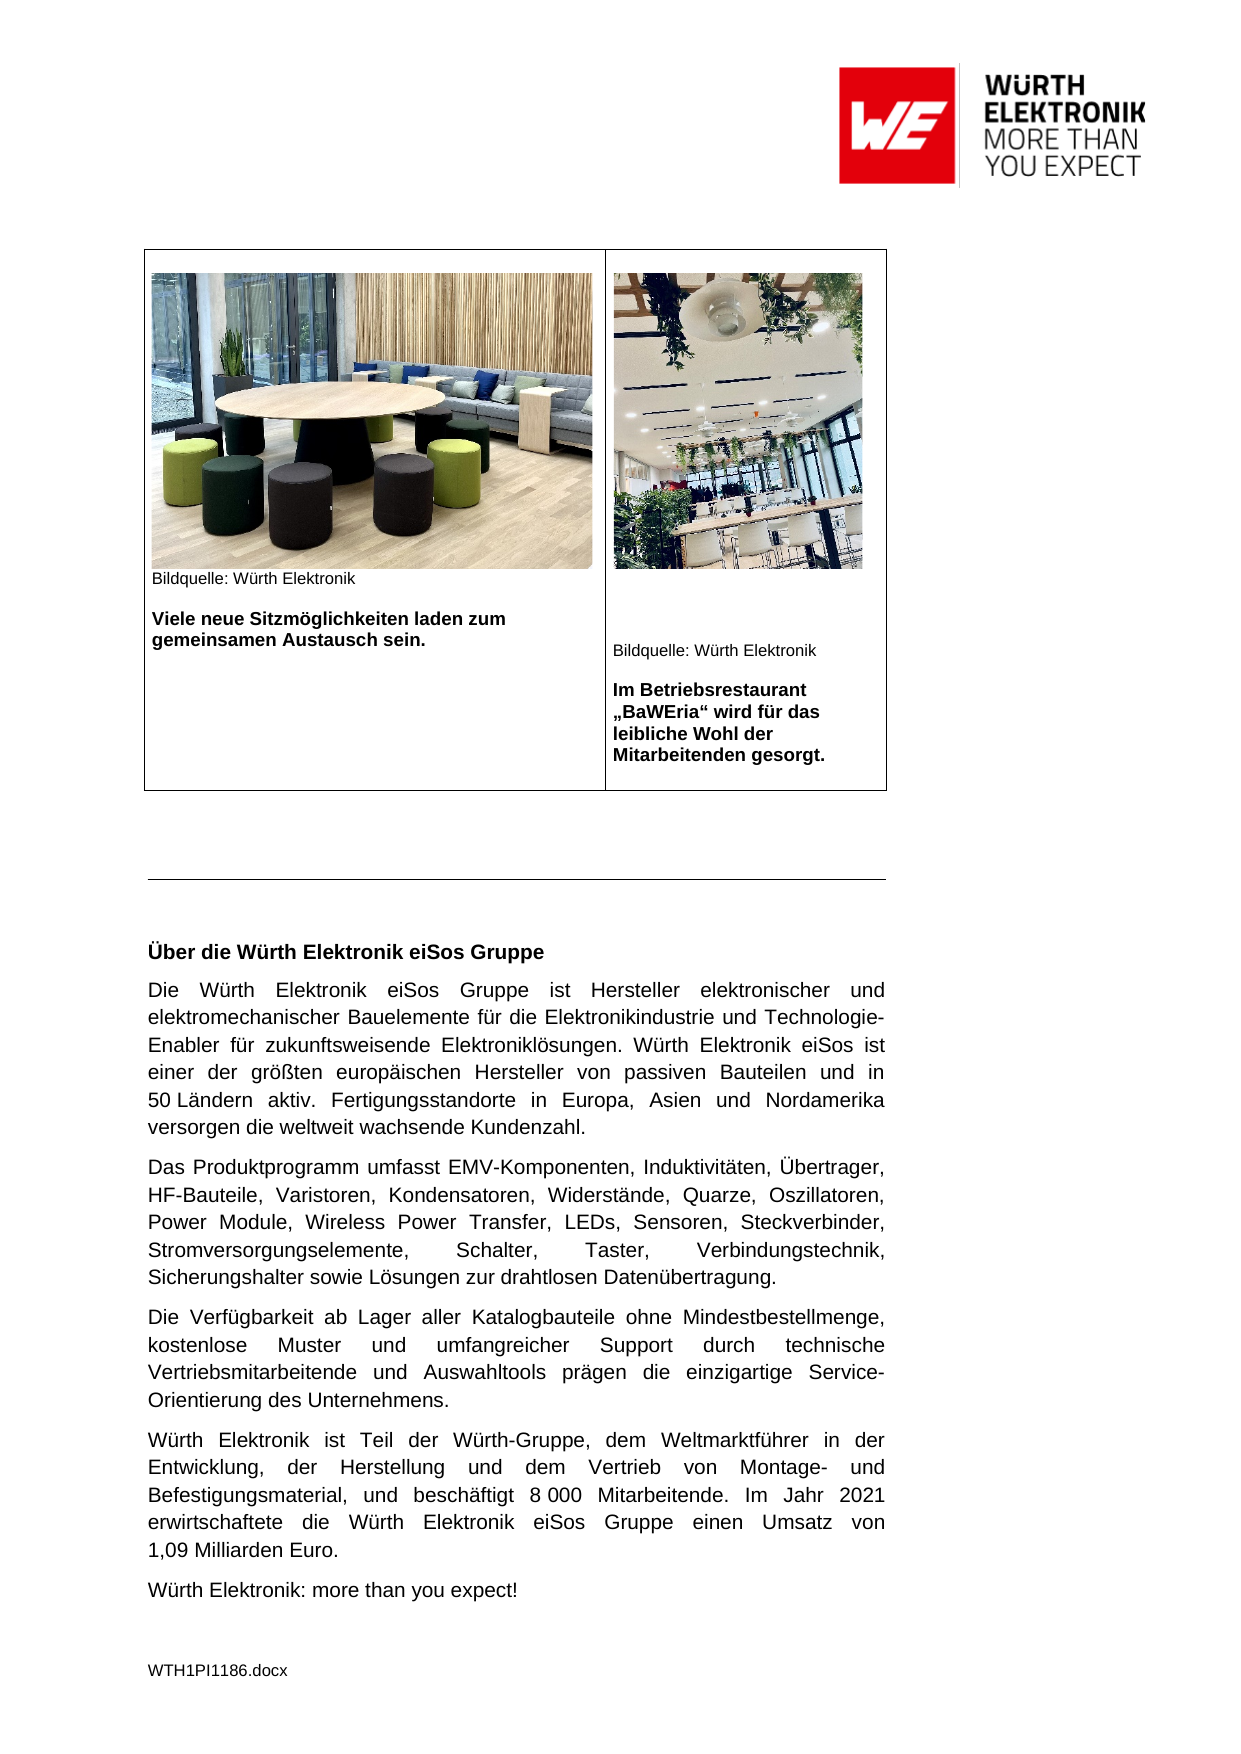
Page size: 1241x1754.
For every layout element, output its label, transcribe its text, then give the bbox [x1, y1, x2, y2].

picture [151, 273, 593, 569]
picture [835, 63, 1146, 188]
picture [612, 273, 862, 569]
text Würth Elektronik: more than you expect! [148, 1578, 886, 1602]
text Würth Elektronik ist Teil der Würth-Gruppe, dem Weltmarktführer in der Entwicklung, der Herstellung und dem Vertrieb von Montage- und Befestigungsmaterial, und beschäftigt 8 000 Mitarbeitende. Im Jahr 2021 erwirtschaftete die Würth Elektronik eiSos Gruppe einen Umsatz von 1,09 Milliarden Euro. [148, 1428, 886, 1562]
text Über die Würth Elektronik eiSos Gruppe [148, 933, 886, 965]
table_header Bildquelle: Würth Elektronik Im Betriebsrestaurant „BaWEria“ wird für das leibliche Wohl der Mitarbeitenden gesorgt. [606, 250, 886, 789]
text Die Verfügbarkeit ab Lager aller Katalogbauteile ohne Mindestbestellmenge, kostenlose Muster und umfangreicher Support durch technische Vertriebsmitarbeitende und Auswahltools prägen die einzigartige Service-Orientierung des Unternehmens. [148, 1305, 886, 1412]
table_header Bildquelle: Würth Elektronik Viele neue Sitzmöglichkeiten laden zum gemeinsamen Austausch sein. [145, 250, 605, 789]
text Die Würth Elektronik eiSos Gruppe ist Hersteller elektronischer und elektromechanischer Bauelemente für die Elektronikindustrie und Technologie-Enabler für zukunftsweisende Elektroniklösungen. Würth Elektronik eiSos ist einer der größten europäischen Hersteller von passiven Bauteilen und in 50 Ländern aktiv. Fertigungsstandorte in Europa, Asien und Nordamerika versorgen die weltweit wachsende Kundenzahl. [148, 978, 886, 1139]
text Das Produktprogramm umfasst EMV-Komponenten, Induktivitäten, Übertrager, HF-Bauteile, Varistoren, Kondensatoren, Widerstände, Quarze, Oszillatoren, Power Module, Wireless Power Transfer, LEDs, Sensoren, Steckverbinder, Stromversorgungselemente, Schalter, Taster, Verbindungstechnik, Sicherungshalter sowie Lösungen zur drahtlosen Datenübertragung. [148, 1155, 886, 1289]
